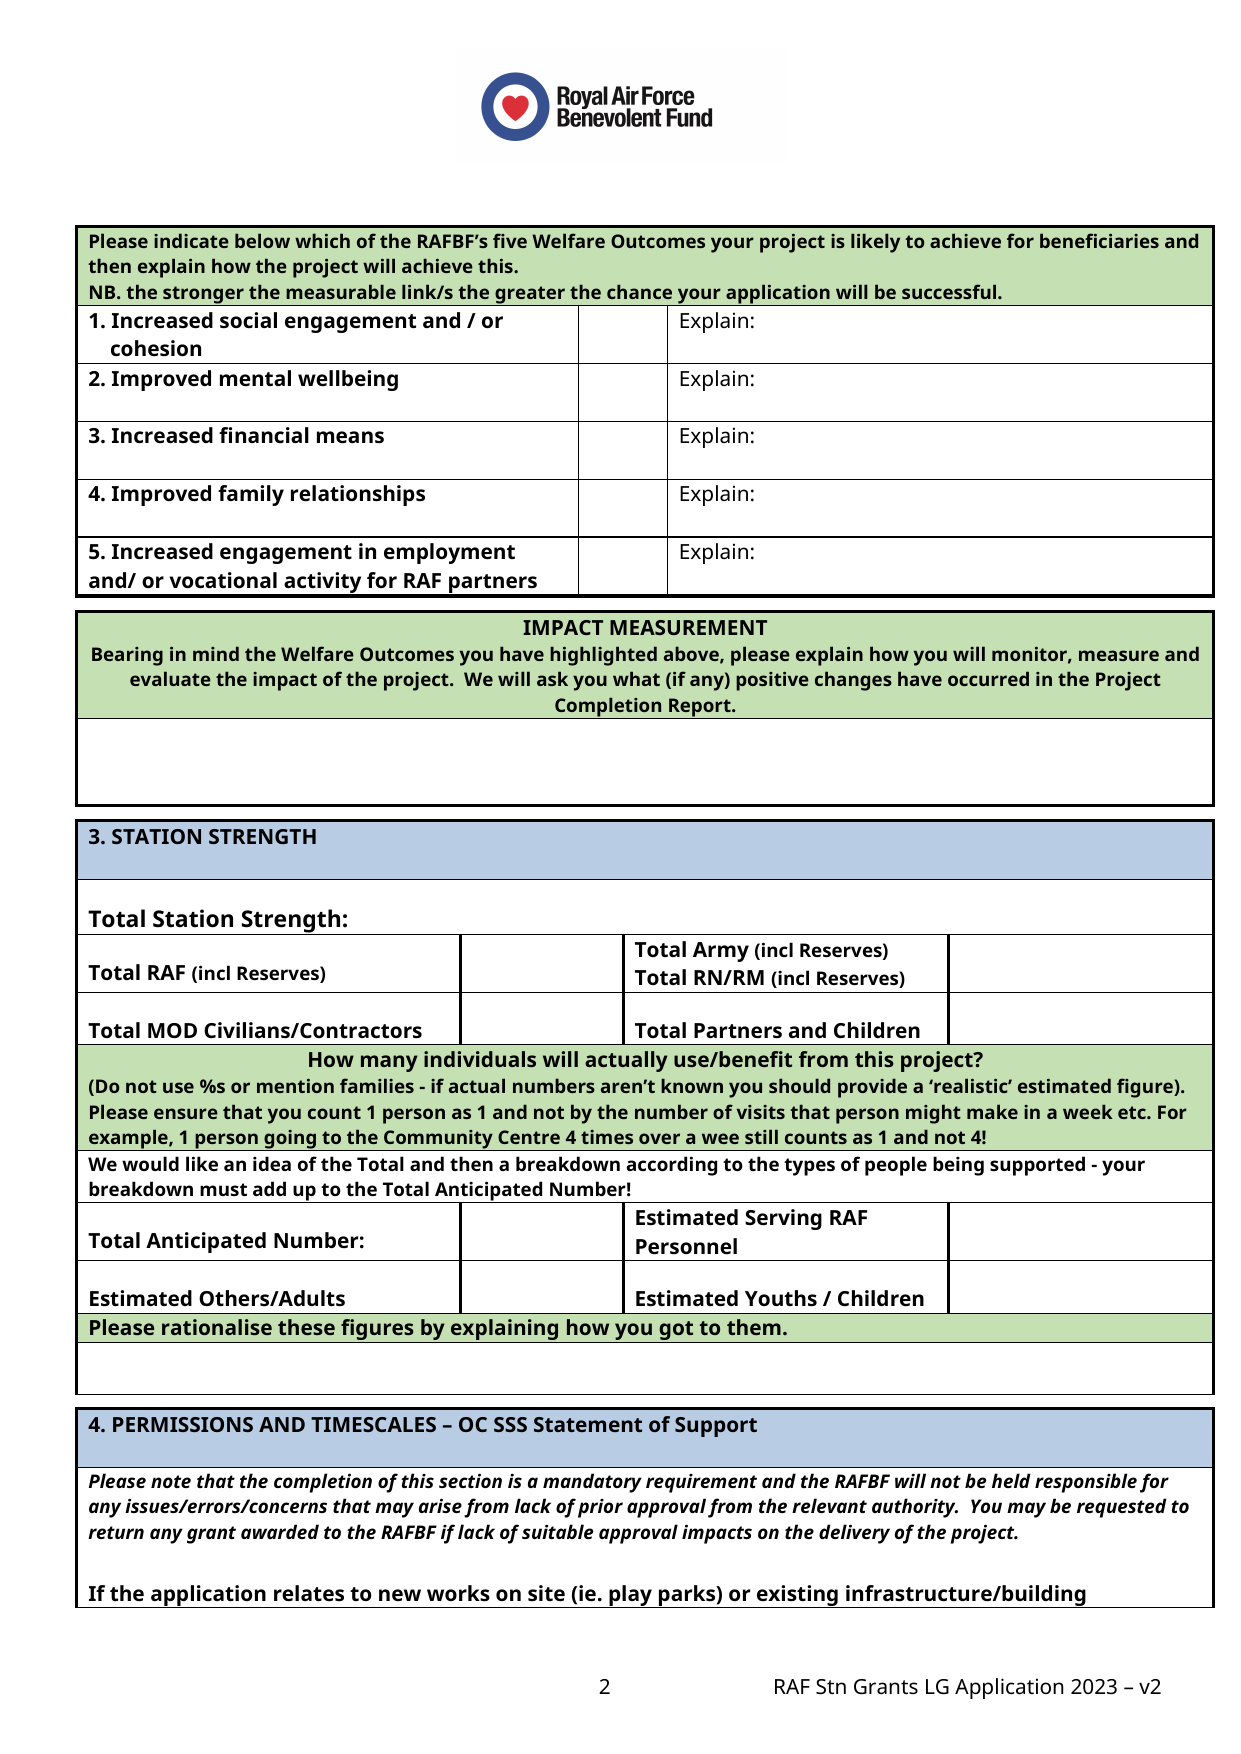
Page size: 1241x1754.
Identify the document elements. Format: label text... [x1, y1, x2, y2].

table_cell [950, 1203, 1212, 1260]
table_cell 3. Increased financial means [78, 422, 578, 478]
table_header 3. STATION STRENGTH [78, 822, 1212, 879]
table_cell [579, 538, 667, 594]
table_cell 4. Improved family relationships [78, 480, 578, 536]
table_cell 2. Improved mental wellbeing [78, 364, 578, 421]
table_cell Estimated Others/Adults [78, 1261, 459, 1312]
table_cell Total Partners and Children [625, 993, 947, 1044]
table_cell [950, 1261, 1212, 1312]
table_cell How many individuals will actually use/benefit from this project? (Do not use %s or mention families - if actual numbers aren’t known you should provide a ‘realistic’ estimated figure). Please ensure that you count 1 person as 1 and not by the number of visits that person might make in a week etc. For example, 1 person going to the Community Centre 4 times over a wee still counts as 1 and not 4! [78, 1045, 1212, 1150]
table_cell Total RAF (incl Reserves) [78, 935, 459, 992]
table_cell 5. Increased engagement in employment and/ or vocational activity for RAF partners [78, 538, 578, 594]
table_cell Explain: [668, 538, 1212, 594]
table_cell Total Army (incl Reserves) Total RN/RM (incl Reserves) [625, 935, 947, 992]
table_cell Estimated Serving RAF Personnel [625, 1203, 947, 1260]
table_cell [78, 1343, 1212, 1394]
table_cell Total MOD Civilians/Contractors [78, 993, 459, 1044]
table_header IMPACT MEASUREMENT Bearing in mind the Welfare Outcomes you have highlighted above, please explain how you will monitor, measure and evaluate the impact of the project. We will ask you what (if any) positive changes have occurred in the Project Completion Report. [78, 613, 1212, 718]
table_header Please indicate below which of the RAFBF’s five Welfare Outcomes your project is likely to achieve for beneficiaries and then explain how the project will achieve this. NB. the stronger the measurable link/s the greater the chance your application will be successful. [78, 228, 1212, 305]
table_cell [950, 993, 1212, 1044]
table_cell Total Station Strength: [78, 880, 1212, 934]
table_cell [78, 719, 1212, 804]
table_cell [579, 480, 667, 536]
table_cell [462, 935, 622, 992]
table_cell Explain: [668, 364, 1212, 421]
table_cell [950, 935, 1212, 992]
table_cell Explain: [668, 422, 1212, 478]
table_cell Total Anticipated Number: [78, 1203, 459, 1260]
table_cell [579, 306, 667, 363]
table_cell [462, 993, 622, 1044]
table_cell [579, 364, 667, 421]
table_cell Explain: [668, 480, 1212, 536]
table_cell [579, 422, 667, 478]
table_cell We would like an idea of the Total and then a breakdown according to the types of people being supported - your breakdown must add up to the Total Anticipated Number! [78, 1151, 1212, 1202]
table_cell Please rationalise these figures by explaining how you got to them. [78, 1314, 1212, 1342]
table_cell [462, 1261, 622, 1312]
table_cell 1. Increased social engagement and / or cohesion [78, 306, 578, 363]
table_cell Estimated Youths / Children [625, 1261, 947, 1312]
picture [456, 47, 785, 166]
table_header 4. PERMISSIONS AND TIMESCALES – OC SSS Statement of Support [78, 1410, 1212, 1467]
table_cell Explain: [668, 306, 1212, 363]
table_cell [462, 1203, 622, 1260]
